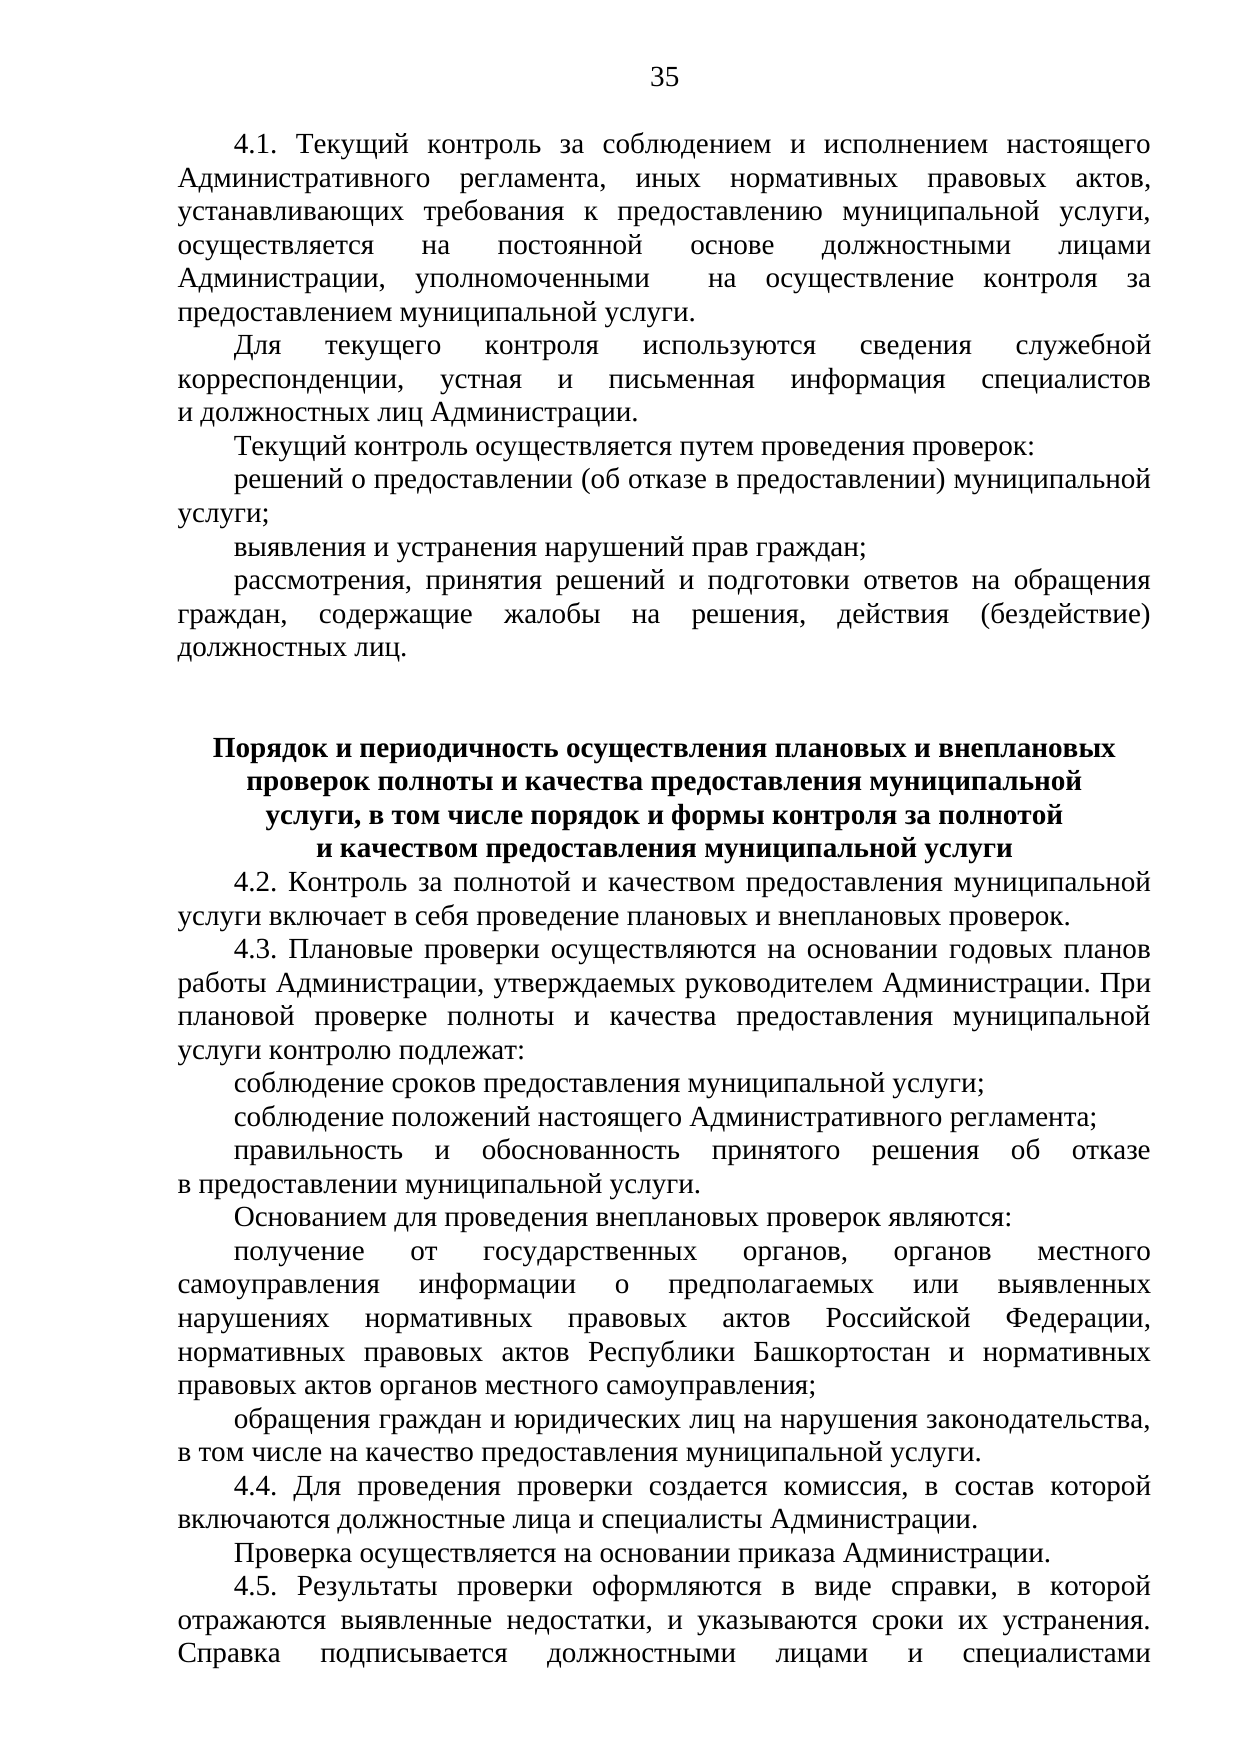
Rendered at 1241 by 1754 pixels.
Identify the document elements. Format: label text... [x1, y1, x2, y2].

text Основанием для проведения внеплановых проверок являются: [177, 1199, 1152, 1233]
text соблюдение положений настоящего Административного регламента; [177, 1099, 1152, 1132]
text Проверка осуществляется на основании приказа Администрации. [177, 1535, 1152, 1568]
text 4.1. Текущий контроль за соблюдением и исполнением настоящего Административного регламента, иных нормативных правовых актов, устанавливающих требования к предоставлению муниципальной услуги, осуществляется на постоянной основе должностными лицами Администрации, уполномоченными на осуществление контроля за предоставлением муниципальной услуги. [177, 126, 1152, 327]
text 4.4. Для проведения проверки создается комиссия, в состав которой включаются должностные лица и специалисты Администрации. [177, 1468, 1152, 1535]
text получение от государственных органов, органов местного самоуправления информации о предполагаемых или выявленных нарушениях нормативных правовых актов Российской Федерации, нормативных правовых актов Республики Башкортостан и нормативных правовых актов органов местного самоуправления; [177, 1233, 1152, 1401]
text решений о предоставлении (об отказе в предоставлении) муниципальной услуги; [177, 462, 1152, 529]
text соблюдение сроков предоставления муниципальной услуги; [177, 1065, 1152, 1099]
text и качеством предоставления муниципальной услуги [177, 831, 1152, 864]
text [177, 1568, 1152, 1669]
text 4.3. Плановые проверки осуществляются на основании годовых планов работы Администрации, утверждаемых руководителем Администрации. При плановой проверке полноты и качества предоставления муниципальной услуги контролю подлежат: [177, 931, 1152, 1065]
text Текущий контроль осуществляется путем проведения проверок: [177, 428, 1152, 462]
text услуги, в том числе порядок и формы контроля за полнотой [177, 797, 1152, 831]
text Порядок и периодичность осуществления плановых и внеплановых [177, 730, 1152, 763]
text Для текущего контроля используются сведения служебной корреспонденции, устная и письменная информация специалистов и должностных лиц Администрации. [177, 327, 1152, 428]
text рассмотрения, принятия решений и подготовки ответов на обращения граждан, содержащие жалобы на решения, действия (бездействие) должностных лиц. [177, 562, 1152, 663]
text правильность и обоснованность принятого решения об отказе в предоставлении муниципальной услуги. [177, 1132, 1152, 1199]
text 4.2. Контроль за полнотой и качеством предоставления муниципальной услуги включает в себя проведение плановых и внеплановых проверок. [177, 864, 1152, 931]
text выявления и устранения нарушений прав граждан; [177, 529, 1152, 562]
text проверок полноты и качества предоставления муниципальной [177, 763, 1152, 797]
text обращения граждан и юридических лиц на нарушения законодательства, в том числе на качество предоставления муниципальной услуги. [177, 1401, 1152, 1468]
